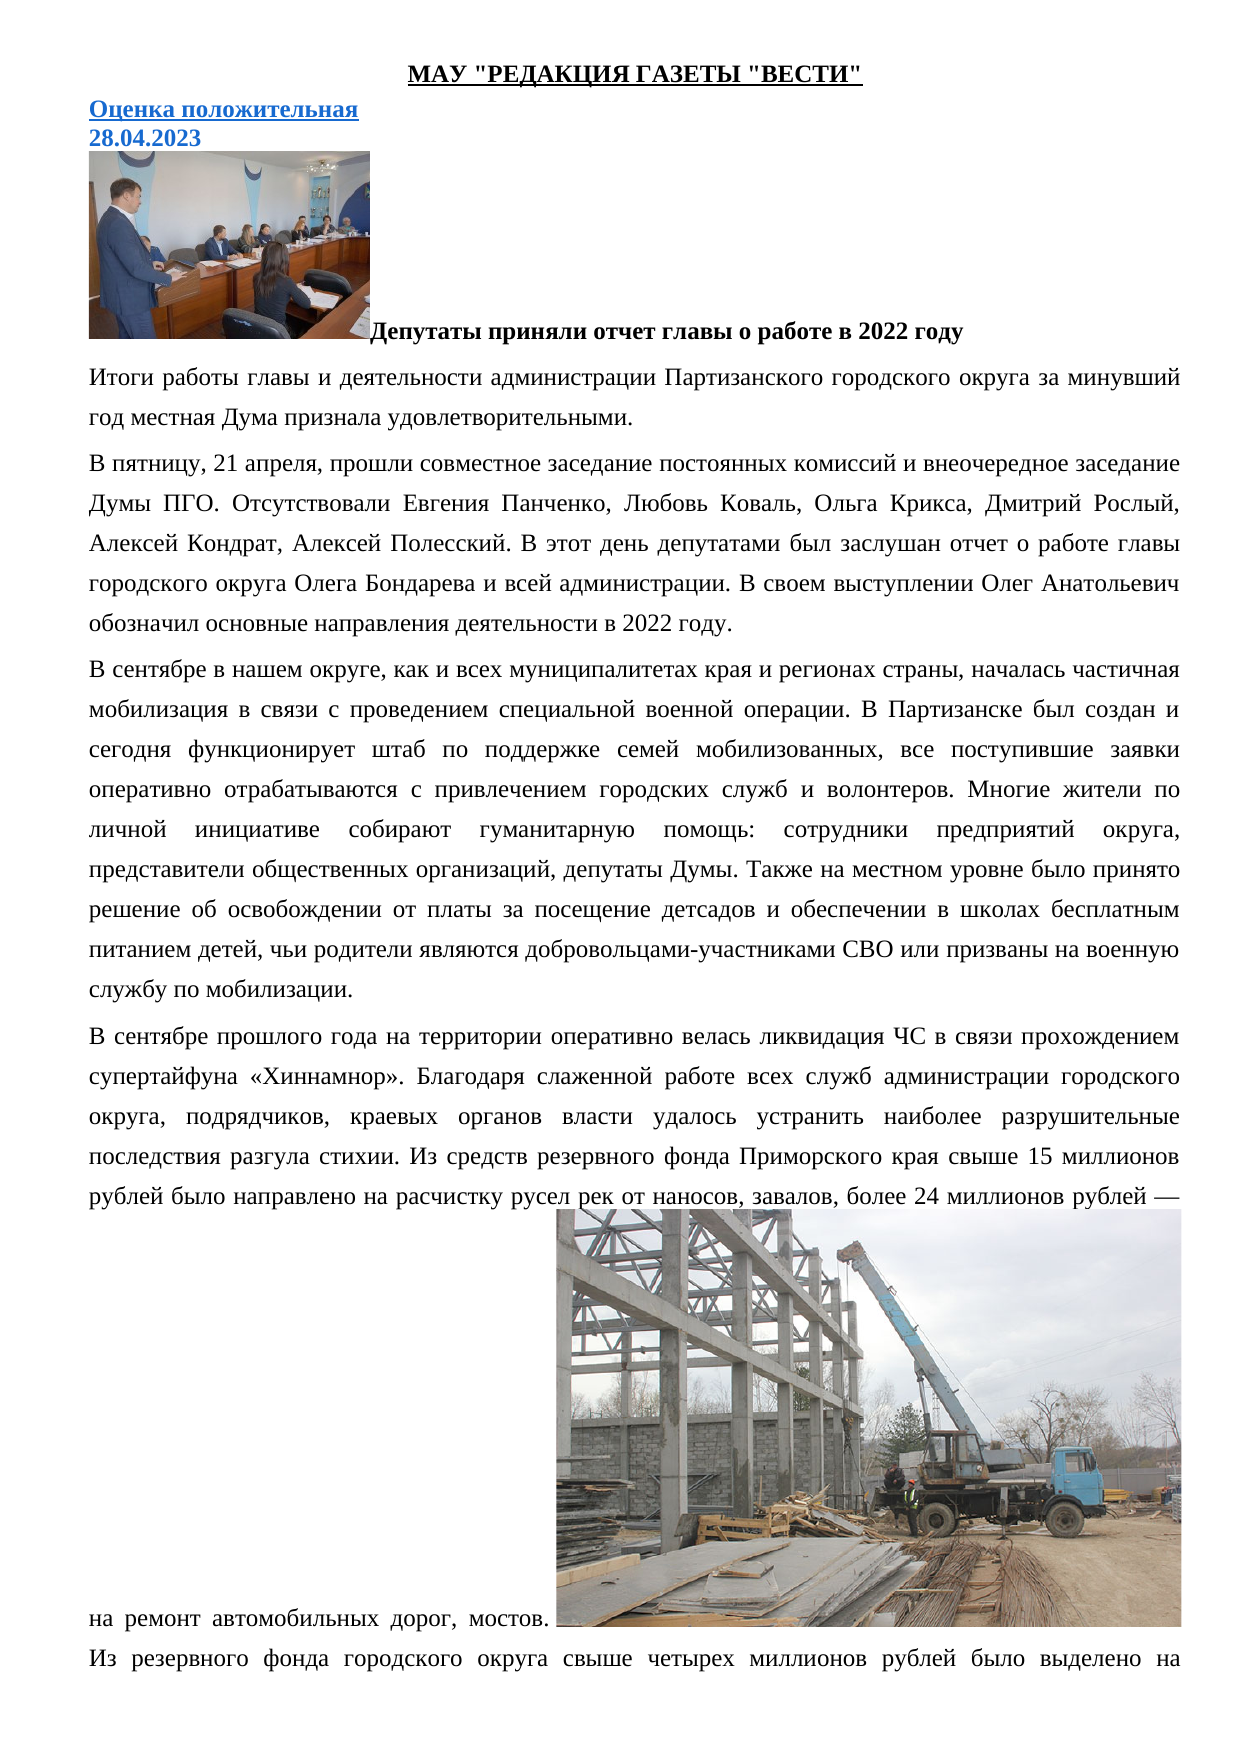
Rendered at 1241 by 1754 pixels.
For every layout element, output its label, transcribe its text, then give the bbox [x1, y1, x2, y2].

picture [556, 1209, 1182, 1627]
text Итоги работы главы и деятельности администрации Партизанского городского округа за минувший год местная Дума признала удовлетворительными. [89, 351, 1181, 431]
text МАУ "РЕДАКЦИЯ ГАЗЕТЫ "ВЕСТИ" [89, 59, 1181, 88]
text Депутаты приняли отчет главы о работе в 2022 году [370, 152, 1181, 344]
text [89, 1009, 1181, 1672]
picture [88, 151, 370, 339]
text Оценка положительная [89, 88, 1181, 123]
text В сентябре в нашем округе, как и всех муниципалитетах края и регионах страны, началась частичная мобилизация в связи с проведением специальной военной операции. В Партизанске был создан и сегодня функционирует штаб по поддержке семей мобилизованных, все поступившие заявки оперативно отрабатываются с привлечением городских служб и волонтеров. Многие жители по личной инициативе собирают гуманитарную помощь: сотрудники предприятий округа, представители общественных организаций, депутаты Думы. Также на местном уровне было принято решение об освобождении от платы за посещение детсадов и обеспечении в школах бесплатным питанием детей, чьи родители являются добровольцами-участниками СВО или призваны на военную службу по мобилизации. [89, 643, 1181, 1003]
text В пятницу, 21 апреля, прошли совместное заседание постоянных комиссий и внеочередное заседание Думы ПГО. Отсутствовали Евгения Панченко, Любовь Коваль, Ольга Крикса, Дмитрий Рослый, Алексей Кондрат, Алексей Полесский. В этот день депутатами был заслушан отчет о работе главы городского округа Олега Бондарева и всей администрации. В своем выступлении Олег Анатольевич обозначил основные направления деятельности в 2022 году. [89, 437, 1181, 637]
text 28.04.2023 [89, 123, 1181, 152]
